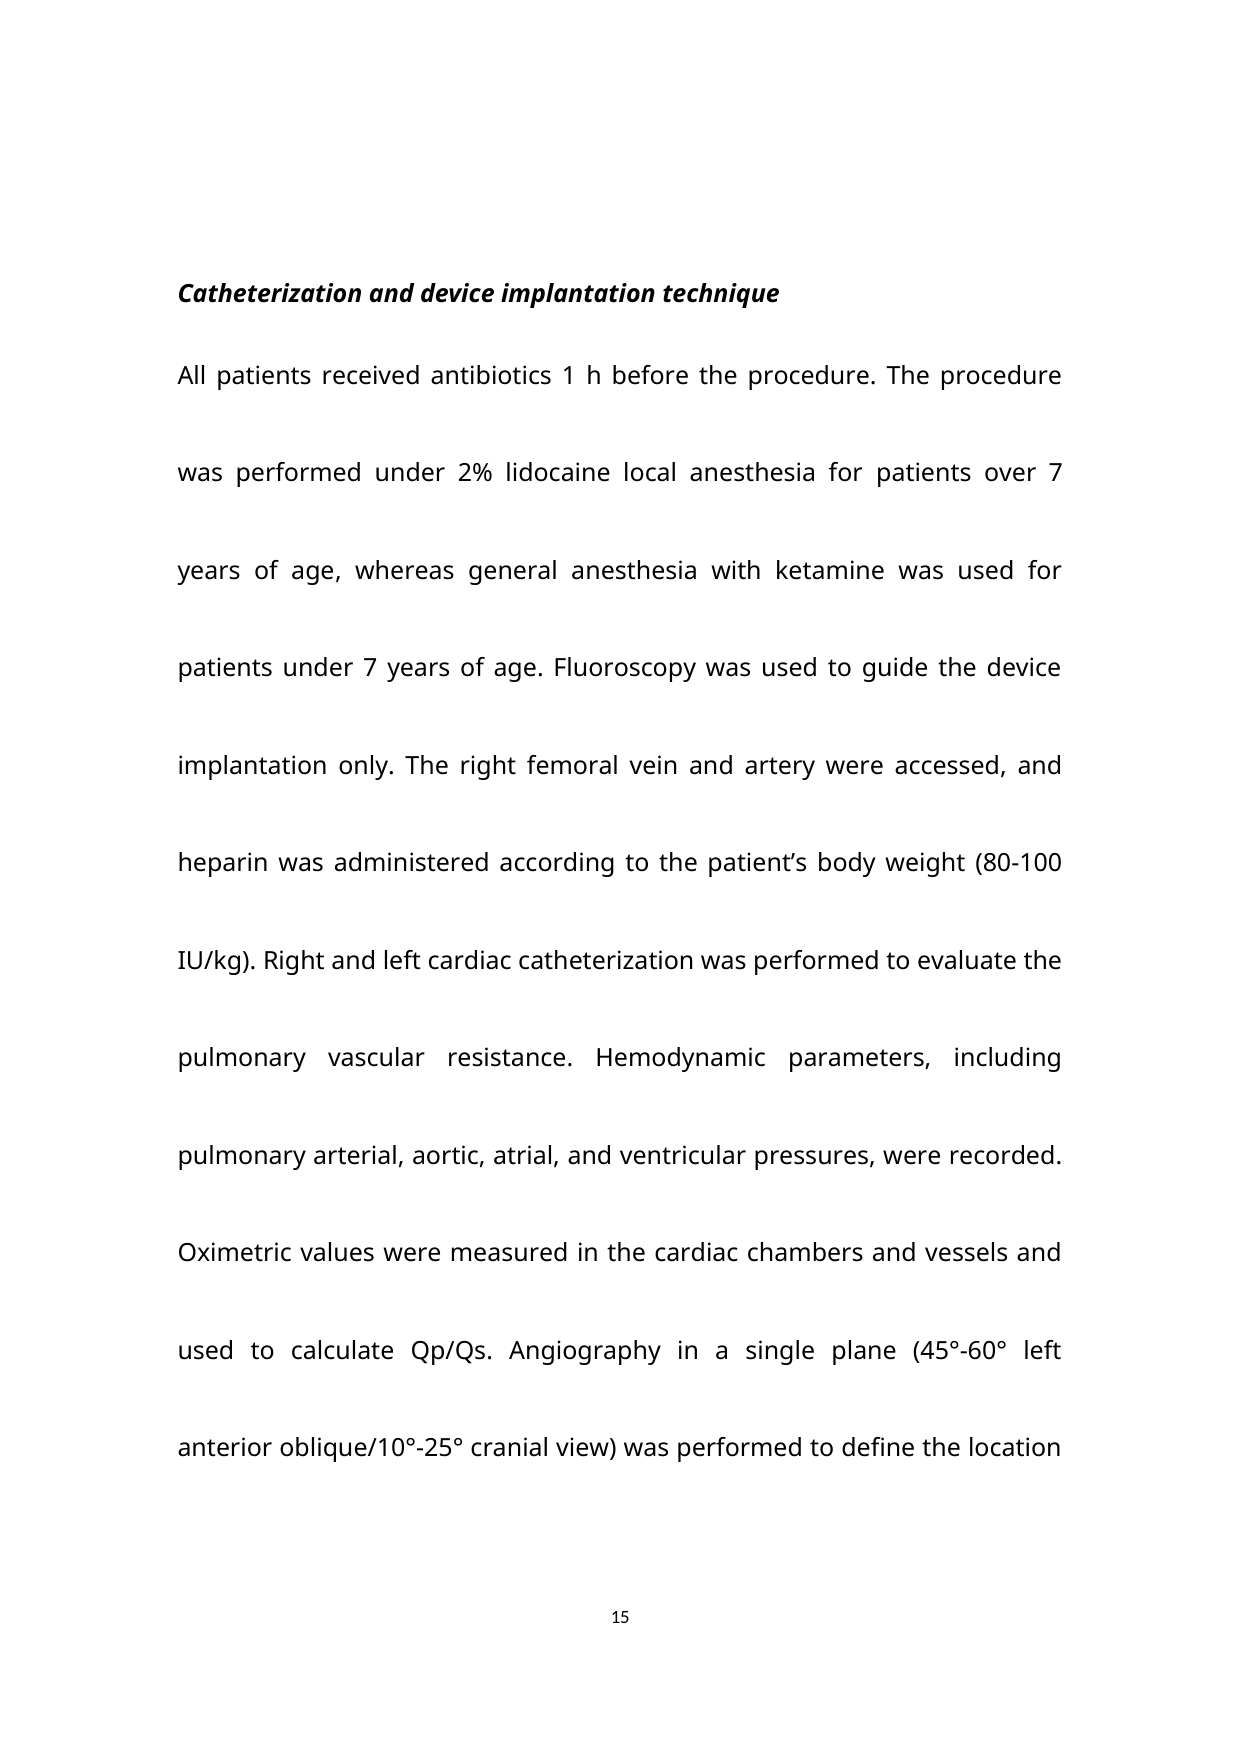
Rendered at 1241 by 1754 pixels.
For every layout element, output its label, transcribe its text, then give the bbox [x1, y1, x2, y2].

text Catheterization and device implantation technique [177, 260, 1063, 325]
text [177, 342, 1063, 1480]
